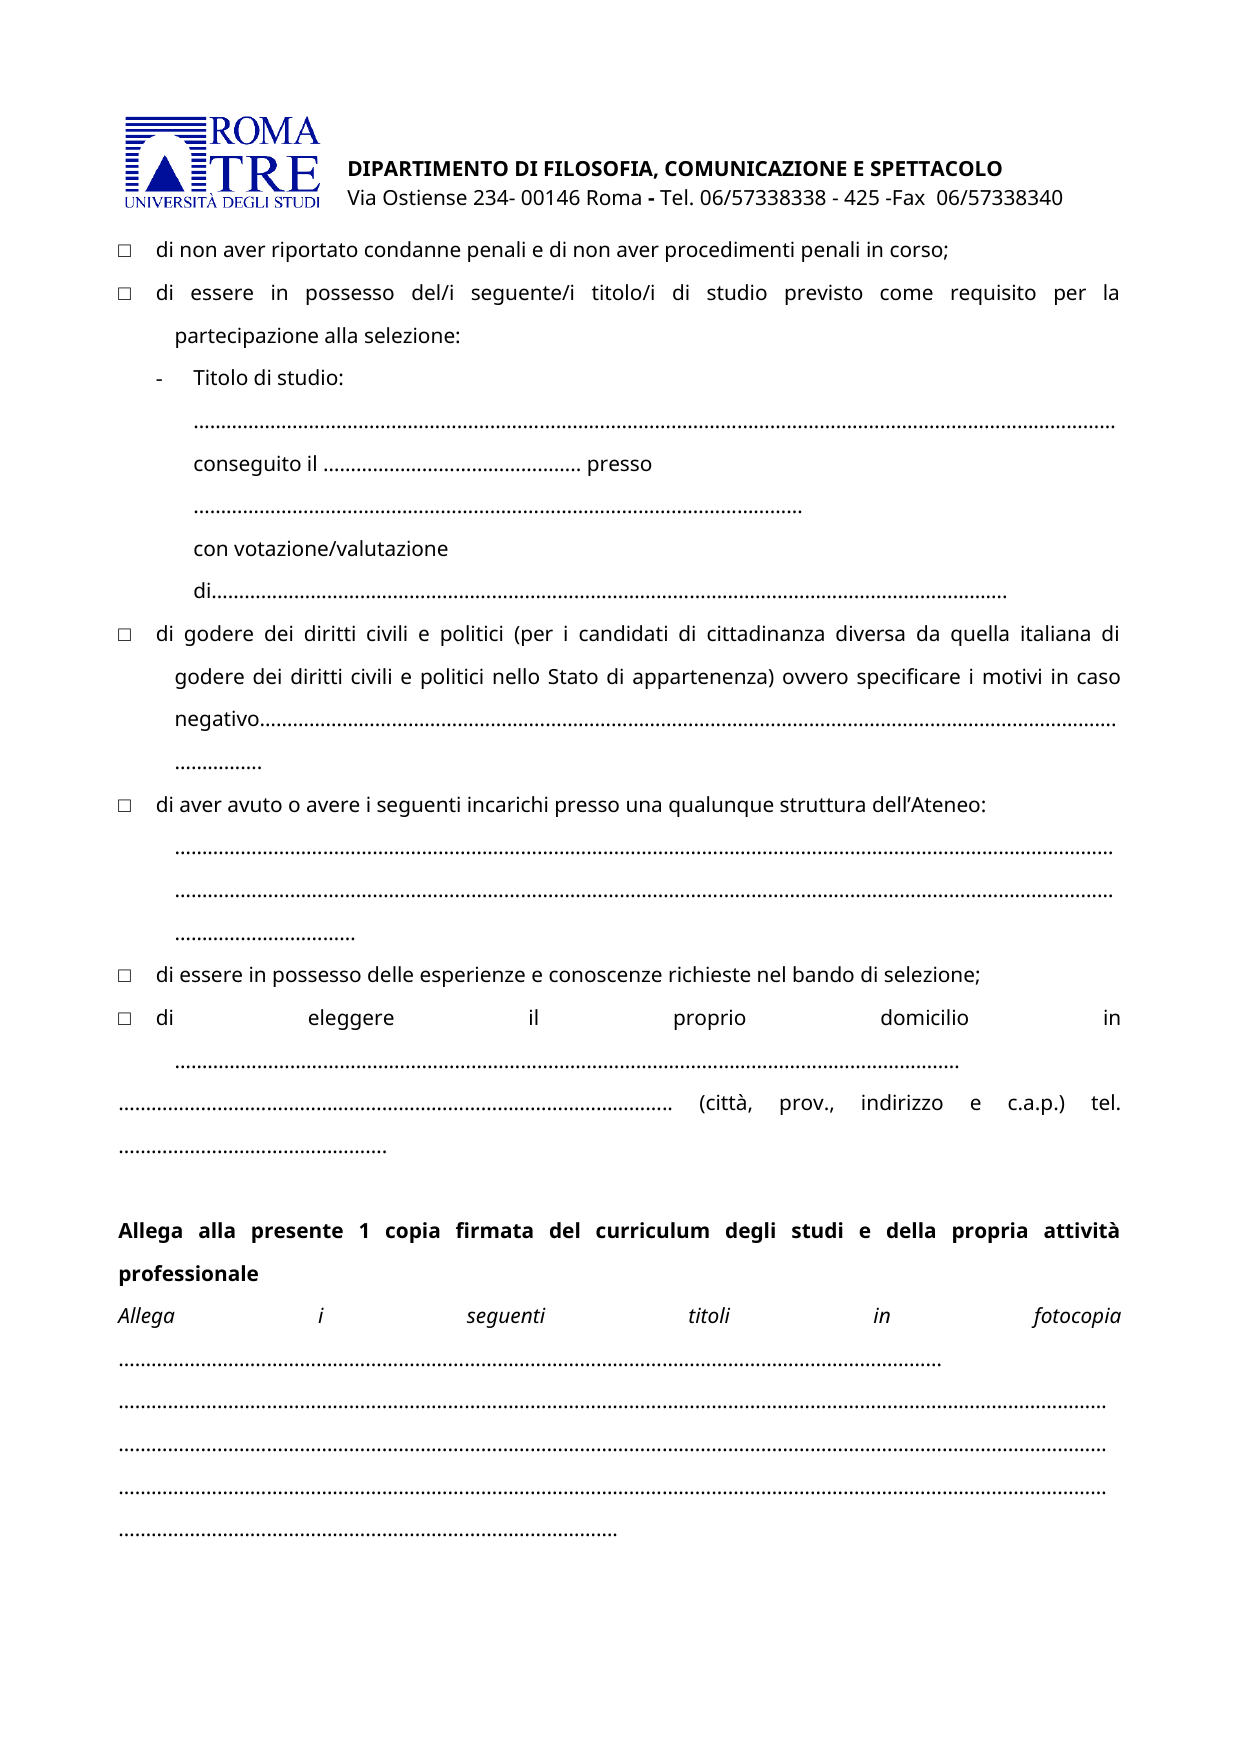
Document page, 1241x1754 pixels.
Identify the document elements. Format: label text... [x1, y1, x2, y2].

list di non aver riportato condanne penali e di non aver procedimenti penali in corso; [118, 235, 1122, 264]
text ………………………………………………………………………………………………………………………………………………………………………………………………………………………………………………………………………………………………………………………………………………………………………………………………………………………………………………………………………………………………………………………………………………………………………………. [118, 1387, 1122, 1543]
text con votazione/valutazione di………………………………………………………………………………………………………………………………. [193, 534, 1122, 605]
text Allega i seguenti titoli in fotocopia …………………………………………………………………………………………………………………………………… [118, 1301, 1122, 1372]
text conseguito il ……………………………………….. presso ………………………………………………………………………………………………… [193, 449, 1122, 520]
text Allega alla presente 1 copia firmata del curriculum degli studi e della propria attività professionale [118, 1216, 1122, 1287]
picture [125, 103, 322, 212]
list Titolo di studio: …………………………………………………………………………………………………………………………………………………… [156, 363, 1122, 434]
list di essere in possesso del/i seguente/i titolo/i di studio previsto come requisito per la partecipazione alla selezione: [118, 278, 1122, 349]
list di eleggere il proprio domicilio in …………………………………………………………………………………………………………………………..… [118, 1003, 1122, 1074]
text ……………………………………………………………………………………….. (città, prov., indirizzo e c.a.p.) tel. …………………………………………. [118, 1088, 1122, 1159]
list di essere in possesso delle esperienze e conoscenze richieste nel bando di selezione; [118, 960, 1122, 989]
list di godere dei diritti civili e politici (per i candidati di cittadinanza diversa da quella italiana di godere dei diritti civili e politici nello Stato di appartenenza) ovvero specificare i motivi in caso negativo…………………………………………….…………………………………………….…………………………………………….……………. [118, 619, 1122, 776]
list di aver avuto o avere i seguenti incarichi presso una qualunque struttura dell’Ateneo:…………………………………………………………………………………………………………………………………………………………………………………………………………………………………………………………………………………………………………………………………………… [118, 790, 1122, 946]
